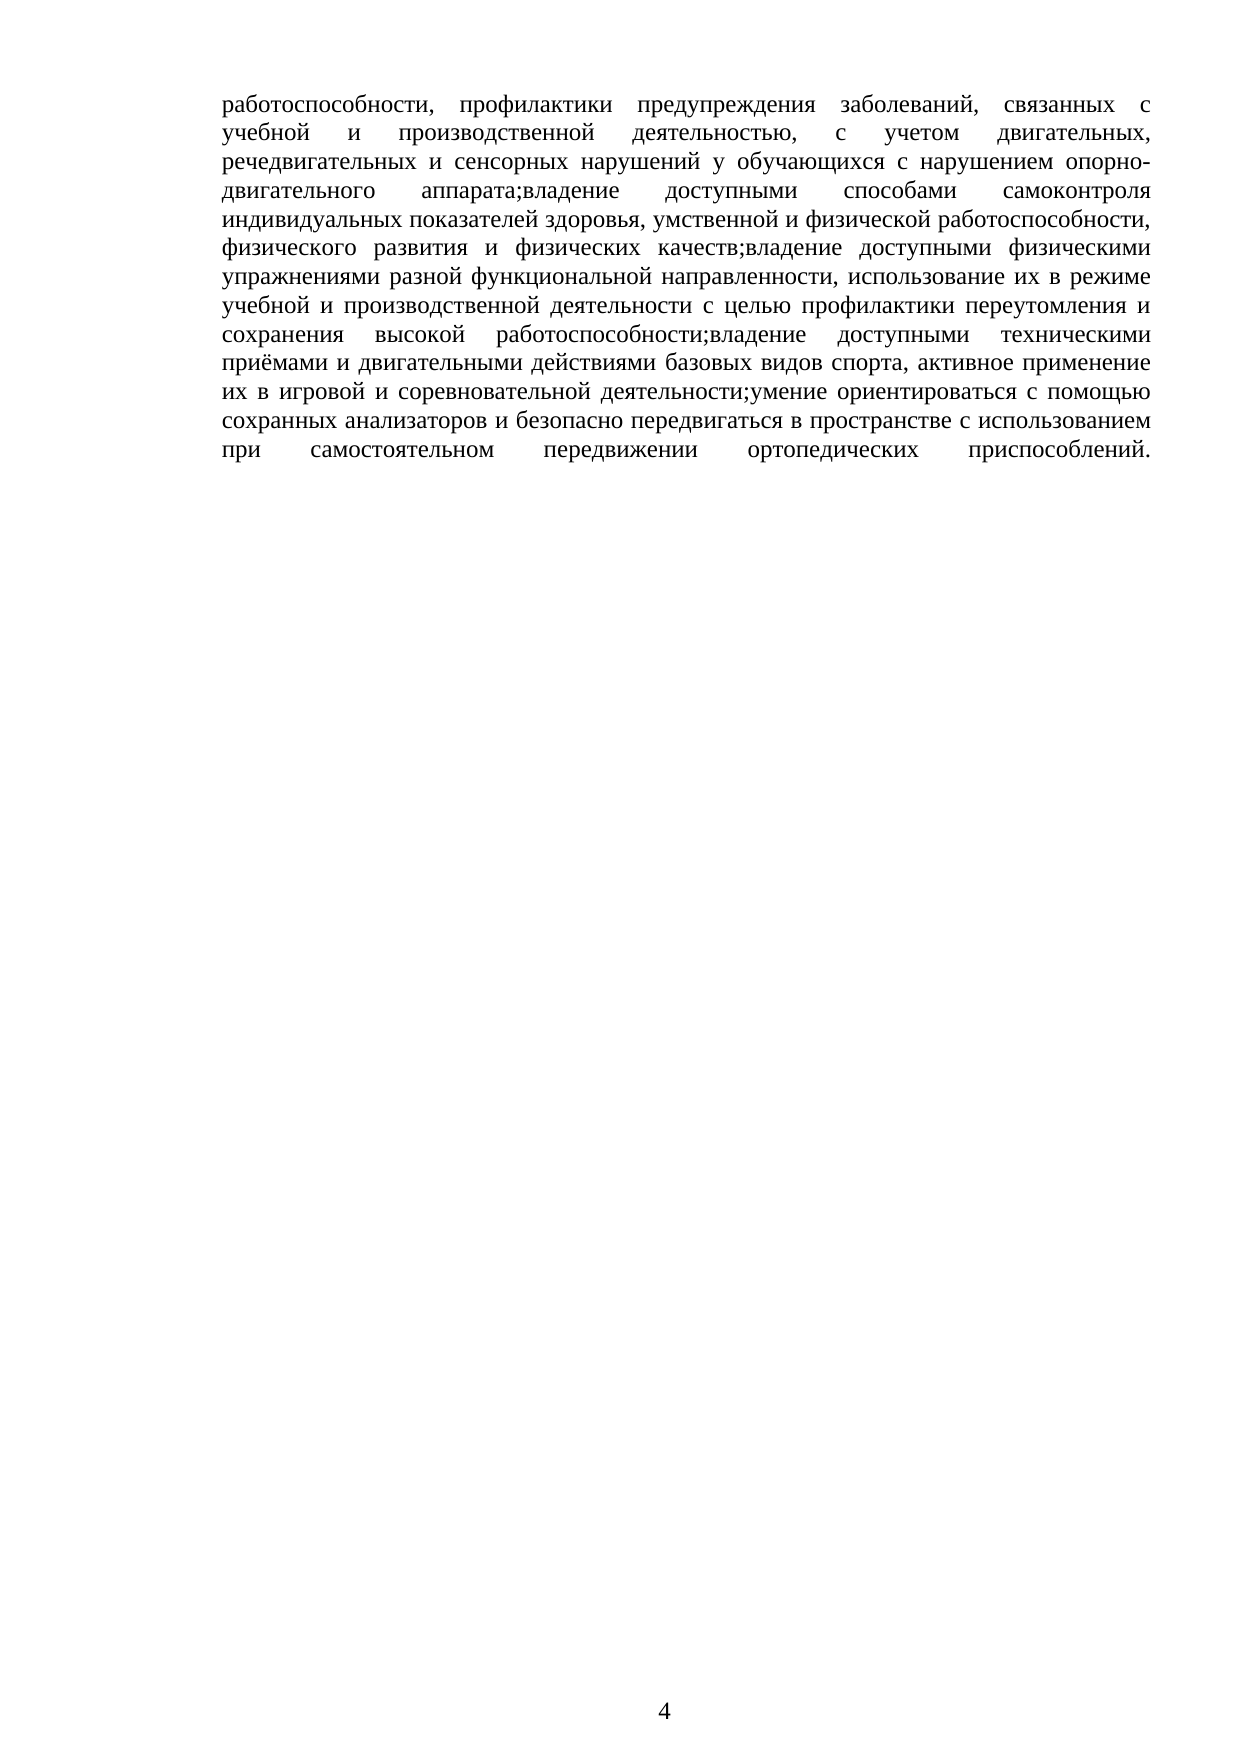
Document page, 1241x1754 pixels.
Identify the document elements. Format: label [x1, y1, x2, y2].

text [222, 89, 1152, 491]
